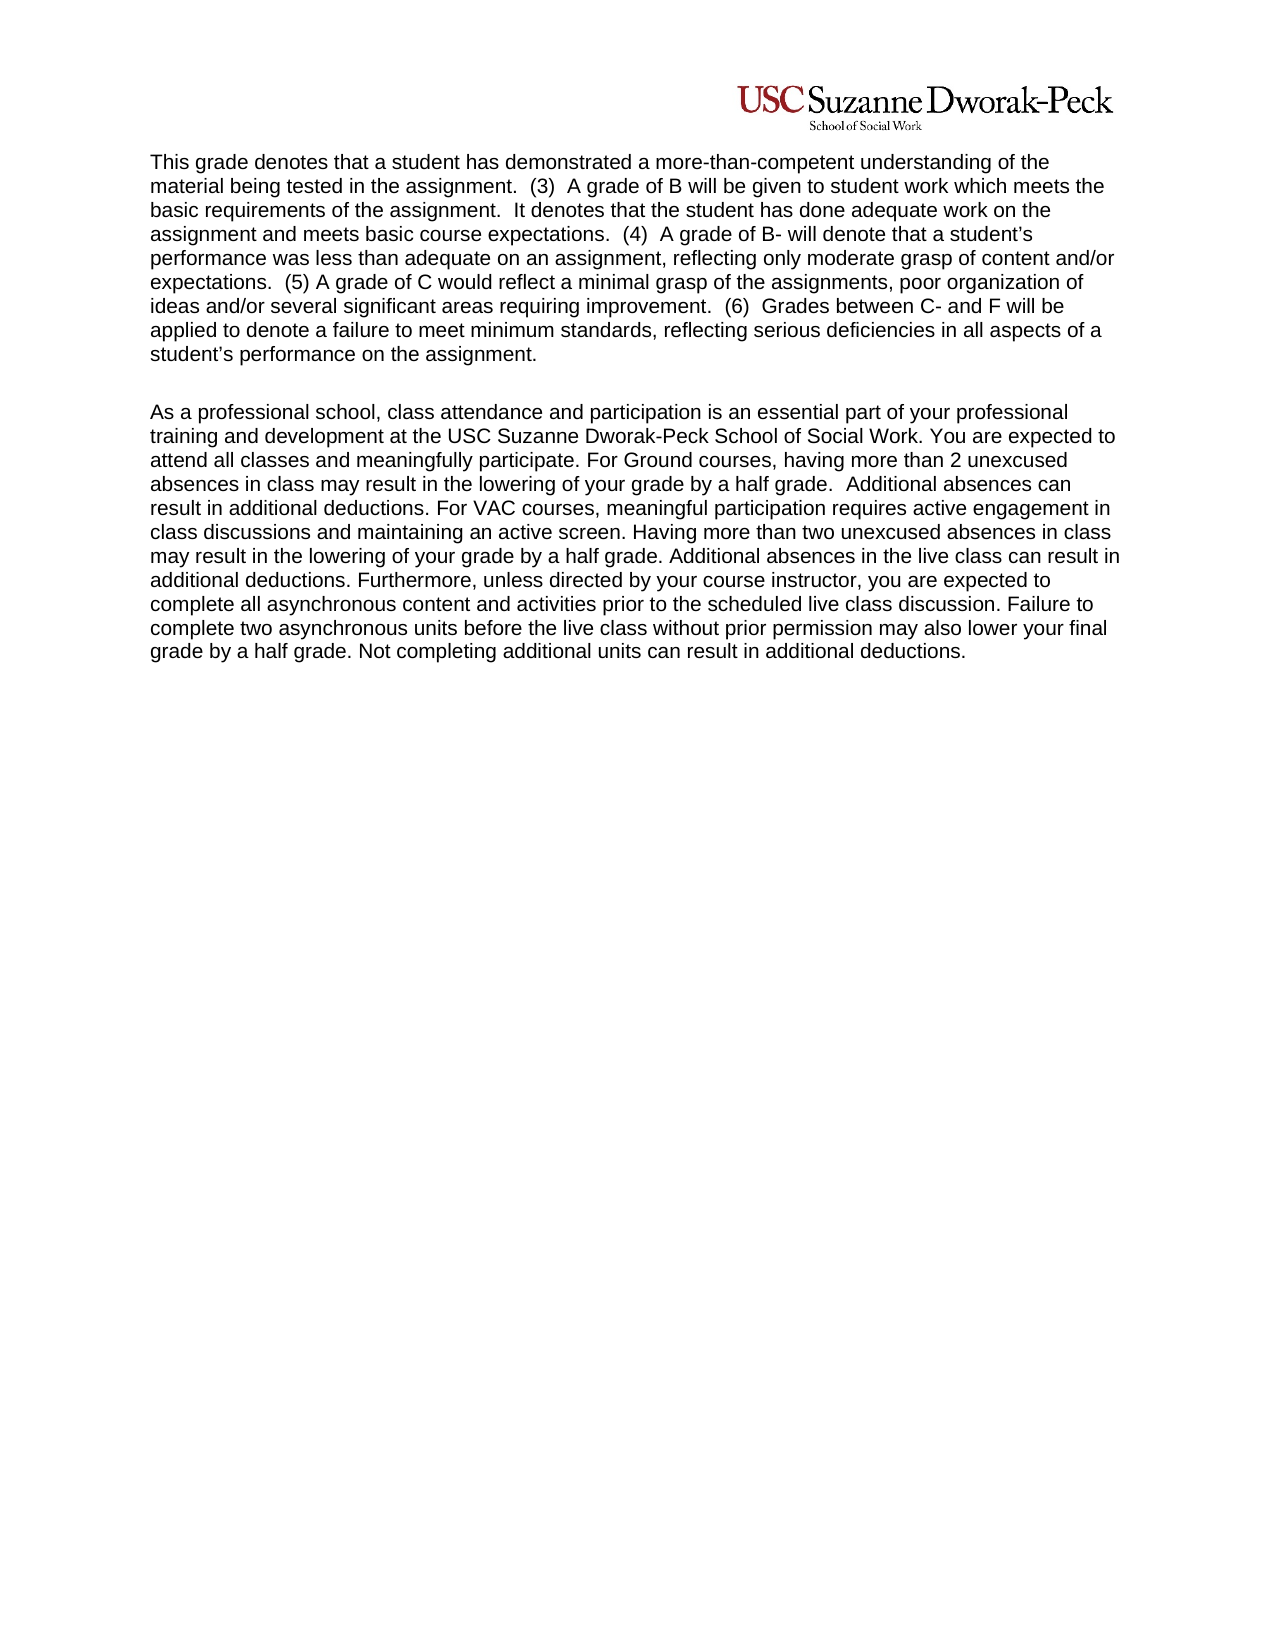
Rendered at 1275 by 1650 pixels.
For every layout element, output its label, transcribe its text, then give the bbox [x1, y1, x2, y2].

text As a professional school, class attendance and participation is an essential part of your professional training and development at the USC Suzanne Dworak-Peck School of Social Work. You are expected to attend all classes and meaningfully participate. For Ground courses, having more than 2 unexcused absences in class may result in the lowering of your grade by a half grade. Additional absences can result in additional deductions. For VAC courses, meaningful participation requires active engagement in class discussions and maintaining an active screen. Having more than two unexcused absences in class may result in the lowering of your grade by a half grade. Additional absences in the live class can result in additional deductions. Furthermore, unless directed by your course instructor, you are expected to complete all asynchronous content and activities prior to the scheduled live class discussion. Failure to complete two asynchronous units before the live class without prior permission may also lower your final grade by a half grade. Not completing additional units can result in additional deductions. [150, 400, 1125, 663]
picture [731, 75, 1125, 138]
